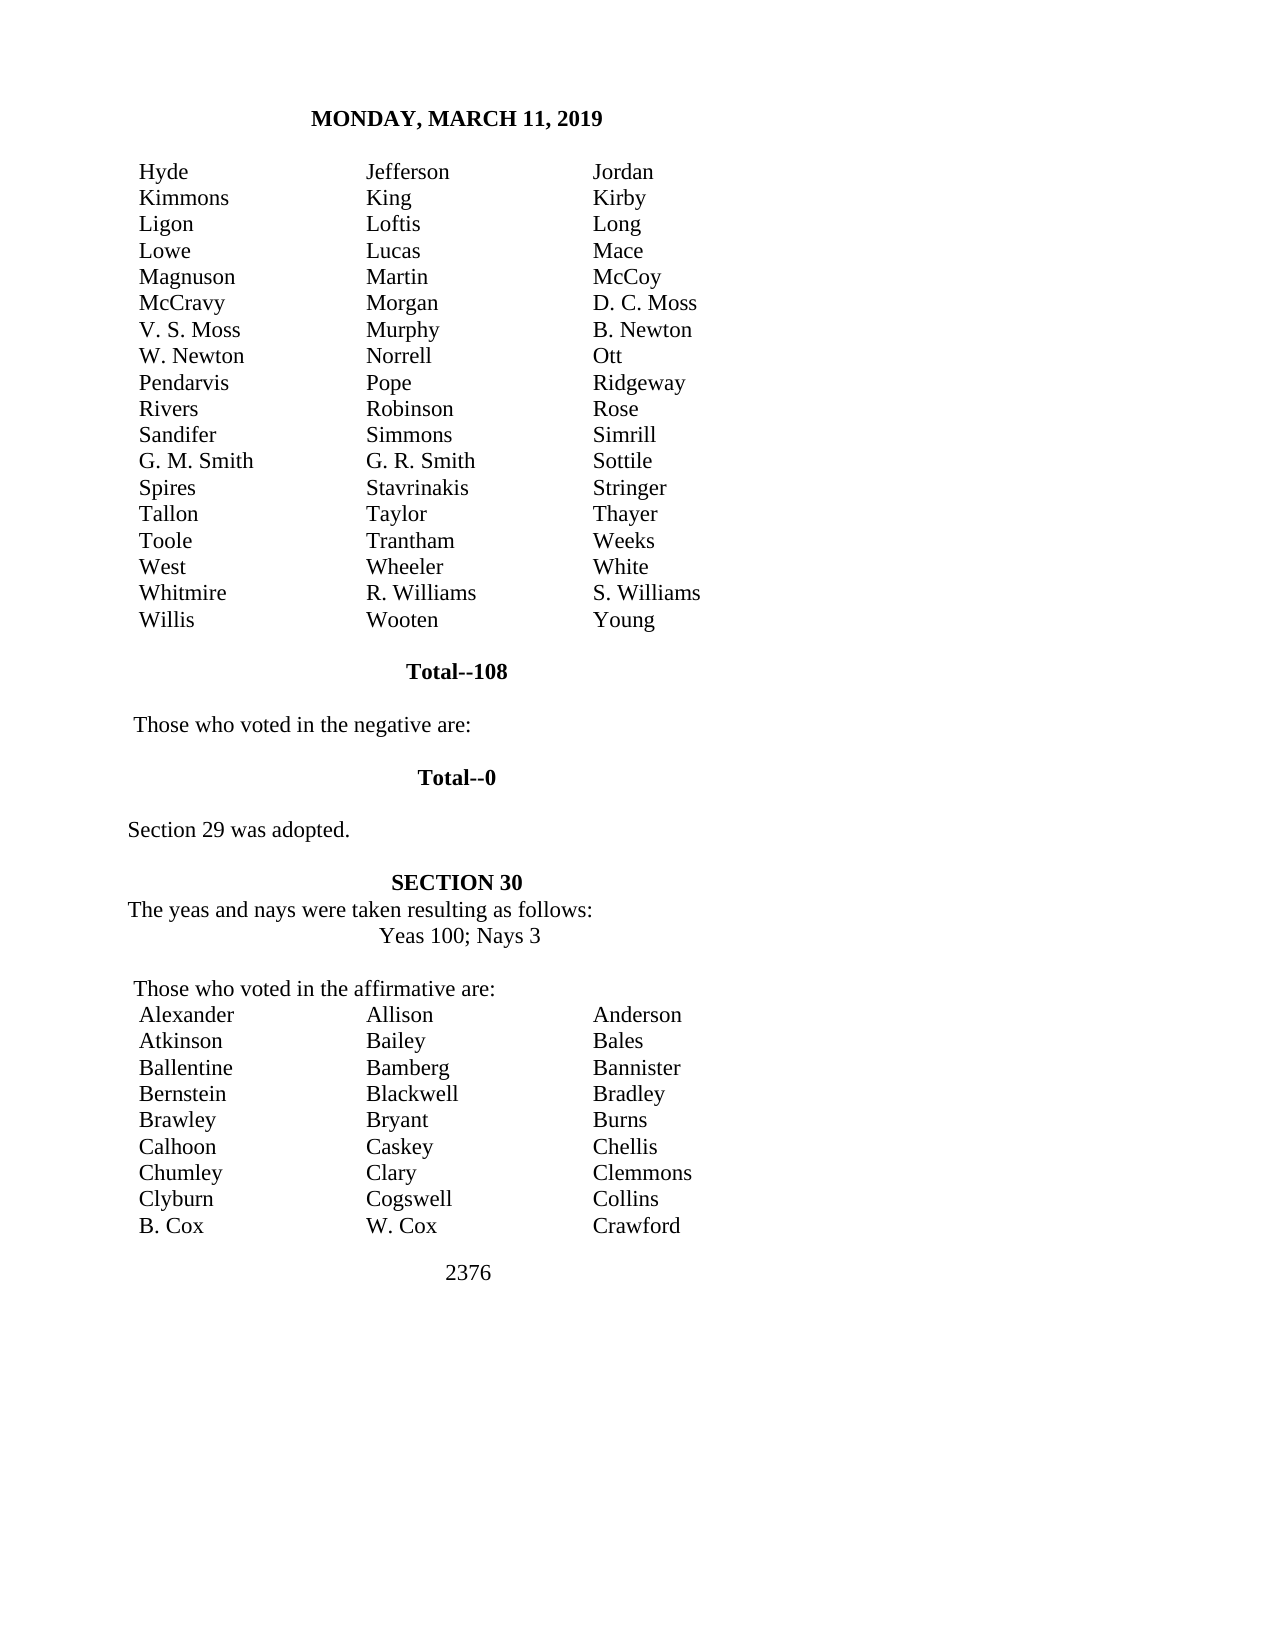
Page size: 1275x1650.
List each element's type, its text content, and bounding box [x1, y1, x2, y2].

text The yeas and nays were taken resulting as follows: [127, 896, 786, 922]
text Those who voted in the negative are: [127, 711, 786, 737]
text Yeas 100; Nays 3 [127, 922, 786, 948]
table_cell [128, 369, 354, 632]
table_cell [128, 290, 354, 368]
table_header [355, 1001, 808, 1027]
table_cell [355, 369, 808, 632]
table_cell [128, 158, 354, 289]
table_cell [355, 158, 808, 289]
text Section 29 was adopted. [127, 817, 786, 843]
text SECTION 30 [127, 869, 786, 896]
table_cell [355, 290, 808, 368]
text Those who voted in the affirmative are: [127, 975, 786, 1001]
text Total--108 [127, 658, 786, 685]
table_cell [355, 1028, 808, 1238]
text Total--0 [127, 764, 786, 790]
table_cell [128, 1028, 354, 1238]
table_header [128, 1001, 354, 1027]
